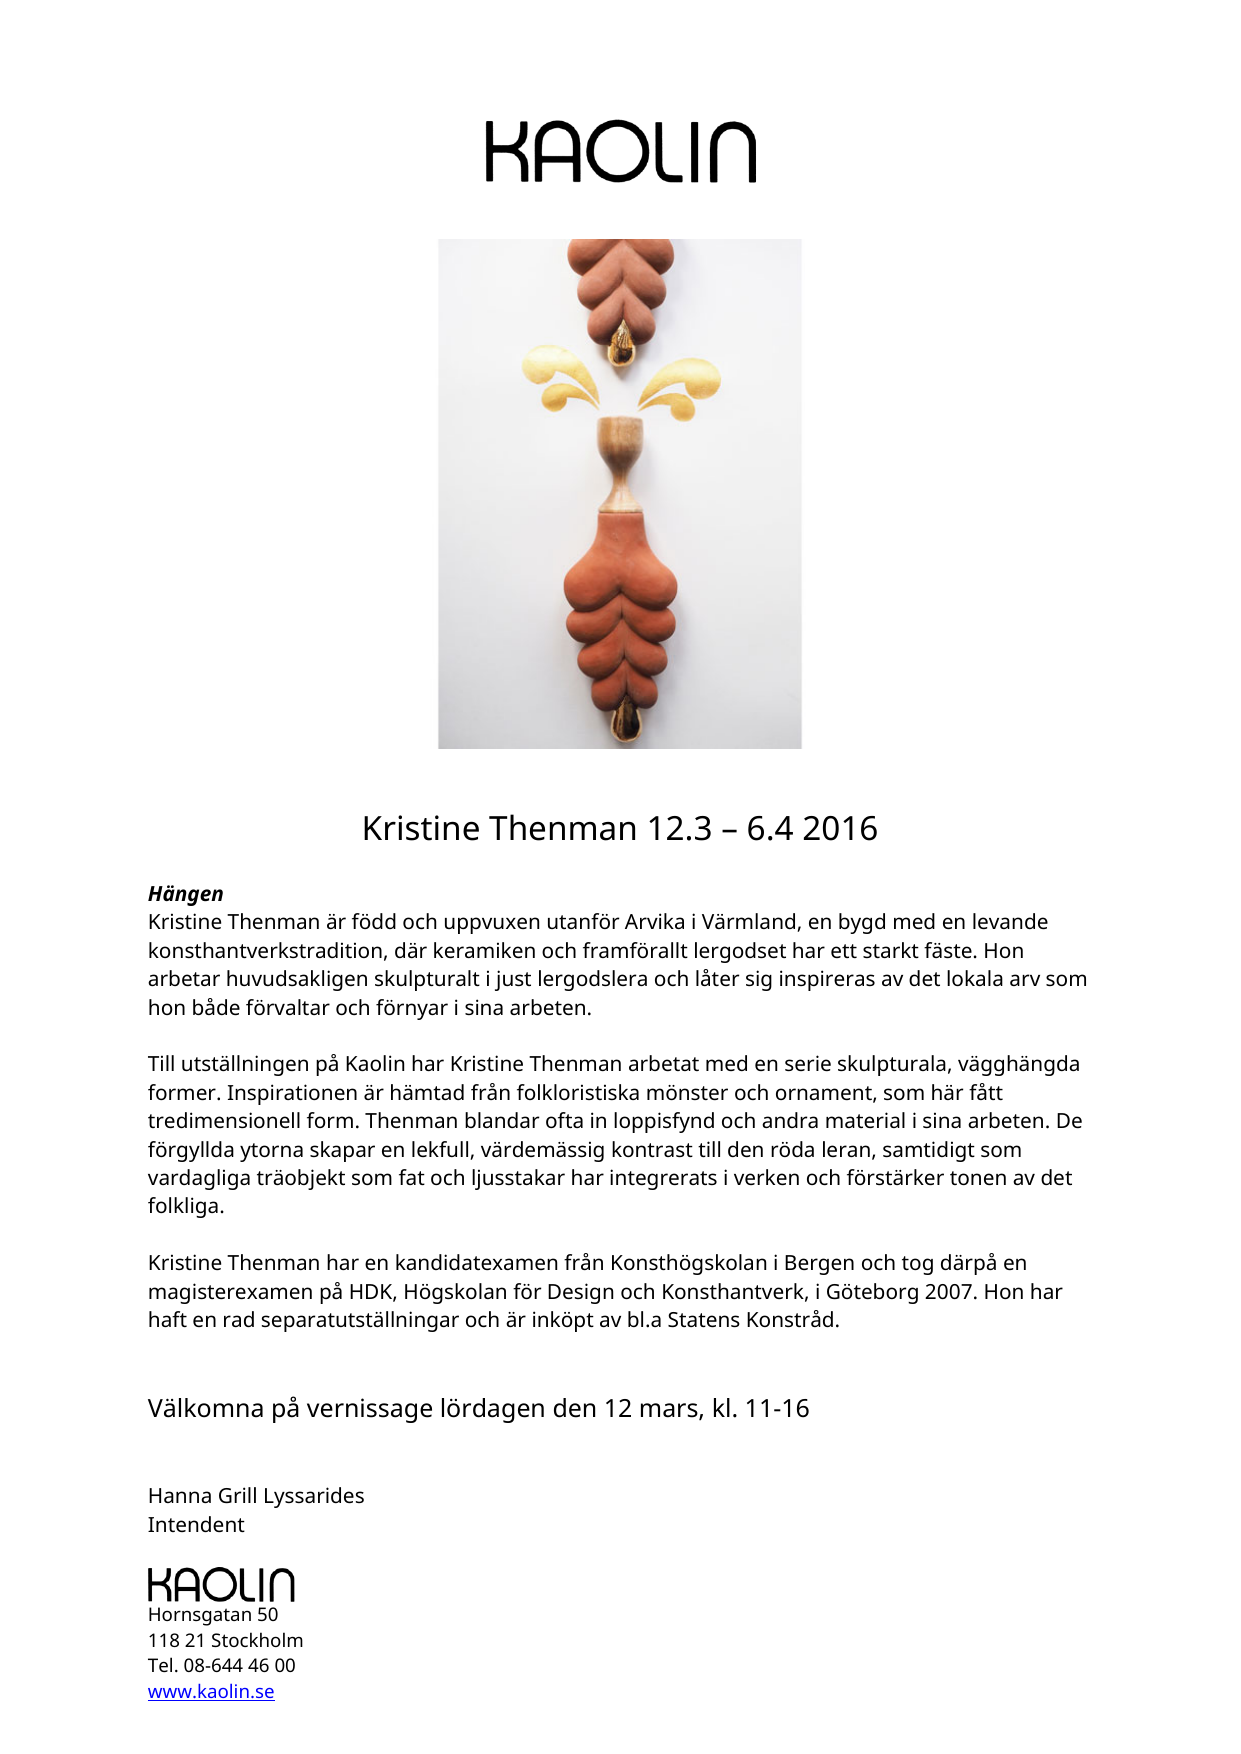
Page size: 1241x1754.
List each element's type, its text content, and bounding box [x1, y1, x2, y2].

text Intendent [148, 1510, 1092, 1538]
text Tel. 08-644 46 00 [148, 1652, 1092, 1678]
text Hornsgatan 50 [148, 1601, 1092, 1627]
text Välkomna på vernissage lördagen den 12 mars, kl. 11-16 [148, 1391, 1092, 1425]
text Kristine Thenman är född och uppvuxen utanför Arvika i Värmland, en bygd med en levande konsthantverkstradition, där keramiken och framförallt lergodset har ett starkt fäste. Hon arbetar huvudsakligen skulpturalt i just lergodslera och låter sig inspireras av det lokala arv som hon både förvaltar och förnyar i sina arbeten. [148, 907, 1092, 1021]
text Hängen [148, 879, 1092, 907]
picture [366, 239, 875, 749]
picture [484, 118, 757, 183]
picture [147, 1567, 295, 1602]
text Kristine Thenman har en kandidatexamen från Konsthögskolan i Bergen och tog därpå en magisterexamen på HDK, Högskolan för Design och Konsthantverk, i Göteborg 2007. Hon har haft en rad separatutställningar och är inköpt av bl.a Statens Konstråd. [148, 1248, 1092, 1334]
text Hanna Grill Lyssarides [148, 1482, 1092, 1510]
text 118 21 Stockholm [148, 1627, 1092, 1652]
text Till utställningen på Kaolin har Kristine Thenman arbetat med en serie skulpturala, vägghängda former. Inspirationen är hämtad från folkloristiska mönster och ornament, som här fått tredimensionell form. Thenman blandar ofta in loppisfynd och andra material i sina arbeten. De förgyllda ytorna skapar en lekfull, värdemässig kontrast till den röda leran, samtidigt som vardagliga träobjekt som fat och ljusstakar har integrerats i verken och förstärker tonen av det folkliga. [148, 1049, 1092, 1220]
text Kristine Thenman 12.3 – 6.4 2016 [148, 805, 1092, 850]
text www.kaolin.se [148, 1678, 1092, 1703]
